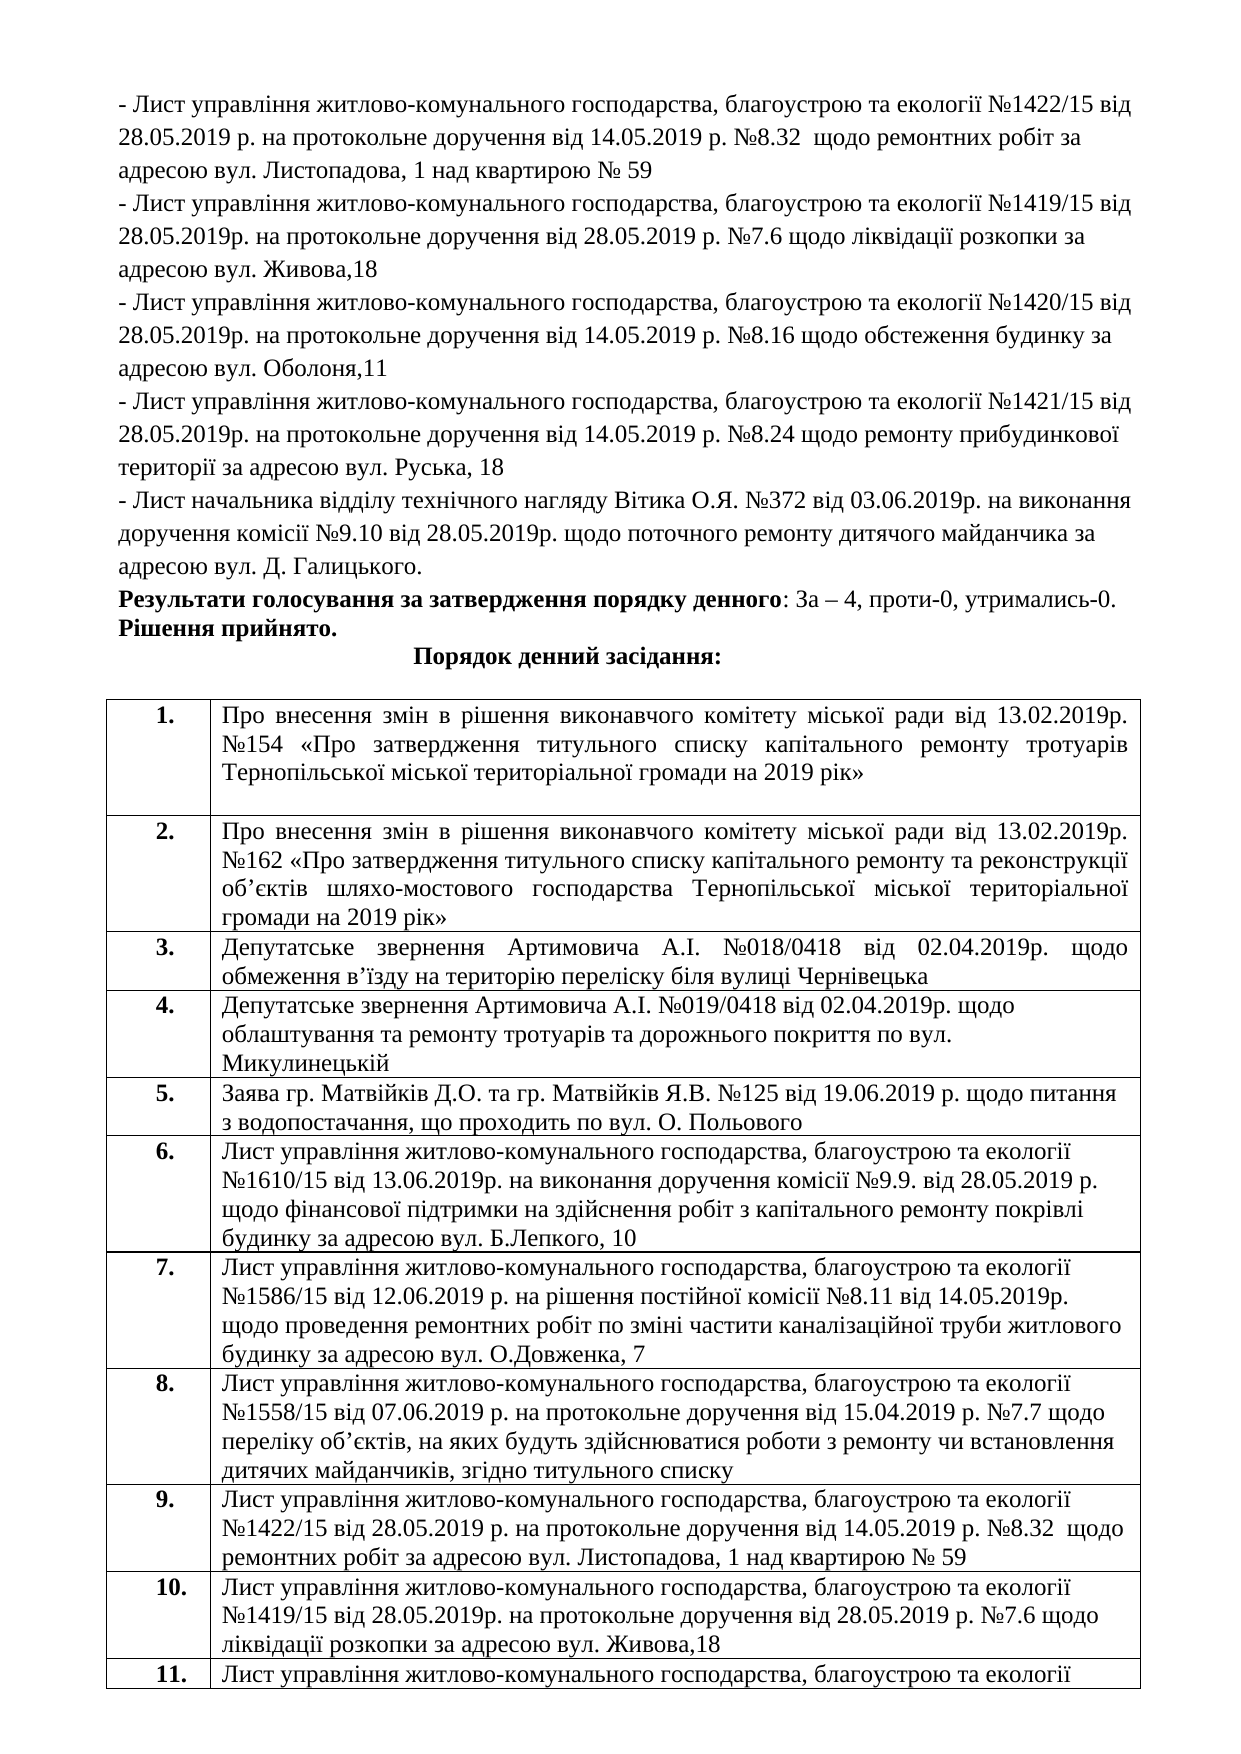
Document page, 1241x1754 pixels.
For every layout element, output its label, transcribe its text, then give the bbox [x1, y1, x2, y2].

text - Лист управління житлово-комунального господарства, благоустрою та екології №1420/15 від 28.05.2019р. на протокольне доручення від 14.05.2019 р. №8.16 щодо обстеження будинку за адресою вул. Оболоня,11 [118, 287, 1152, 382]
table_cell Депутатське звернення Артимовича А.І. №019/0418 від 02.04.2019р. щодо облаштування та ремонту тротуарів та дорожнього покриття по вул. Микулинецькій [211, 991, 1140, 1077]
table_cell Лист управління житлово-комунального господарства, благоустрою та екології №1610/15 від 13.06.2019р. на виконання доручення комісії №9.9. від 28.05.2019 р. щодо фінансової підтримки на здійснення робіт з капітального ремонту покрівлі будинку за адресою вул. Б.Лепкого, 10 [211, 1136, 1140, 1251]
table_cell [107, 1572, 210, 1658]
table_cell [107, 991, 210, 1077]
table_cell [211, 1659, 1140, 1688]
text Порядок денний засідання: [339, 641, 1152, 670]
table_header [107, 700, 210, 815]
text - Лист начальника відділу технічного нагляду Вітика О.Я. №372 від 03.06.2019р. на виконання доручення комісії №9.10 від 28.05.2019р. щодо поточного ремонту дитячого майданчика за адресою вул. Д. Галицького. [118, 485, 1152, 580]
text - Лист управління житлово-комунального господарства, благоустрою та екології №1421/15 від 28.05.2019р. на протокольне доручення від 14.05.2019 р. №8.24 щодо ремонту прибудинкової території за адресою вул. Руська, 18 [118, 386, 1152, 481]
table_cell [107, 1078, 210, 1135]
text - Лист управління житлово-комунального господарства, благоустрою та екології №1419/15 від 28.05.2019р. на протокольне доручення від 28.05.2019 р. №7.6 щодо ліквідації розкопки за адресою вул. Живова,18 [118, 188, 1152, 282]
table_cell [107, 1659, 210, 1688]
text - Лист управління житлово-комунального господарства, благоустрою та екології №1422/15 від 28.05.2019 р. на протокольне доручення від 14.05.2019 р. №8.32 щодо ремонтних робіт за адресою вул. Листопадова, 1 над квартирою № 59 [118, 89, 1152, 183]
table_cell [107, 816, 210, 931]
text Результати голосування за затвердження порядку денного: За – 4, проти-0, утримались-0. Рішення прийнято. [118, 584, 1152, 641]
table_cell Про внесення змін в рішення виконавчого комітету міської ради від 13.02.2019р. №162 «Про затвердження титульного списку капітального ремонту та реконструкції об’єктів шляхо-мостового господарства Тернопільської міської територіальної громади на 2019 рік» [211, 816, 1140, 931]
table_header Про внесення змін в рішення виконавчого комітету міської ради від 13.02.2019р. №154 «Про затвердження титульного списку капітального ремонту тротуарів Тернопільської міської територіальної громади на 2019 рік» [211, 700, 1140, 815]
table_cell [107, 1136, 210, 1251]
table_cell [107, 1369, 210, 1483]
table_cell [107, 1485, 210, 1571]
table_cell Лист управління житлово-комунального господарства, благоустрою та екології №1586/15 від 12.06.2019 р. на рішення постійної комісії №8.11 від 14.05.2019р. щодо проведення ремонтних робіт по зміні частити каналізаційної труби житлового будинку за адресою вул. О.Довженка, 7 [211, 1253, 1140, 1367]
table_cell Депутатське звернення Артимовича А.І. №018/0418 від 02.04.2019р. щодо обмеження в’їзду на територію переліску біля вулиці Чернівецька [211, 932, 1140, 989]
table_cell Лист управління житлово-комунального господарства, благоустрою та екології №1422/15 від 28.05.2019 р. на протокольне доручення від 14.05.2019 р. №8.32 щодо ремонтних робіт за адресою вул. Листопадова, 1 над квартирою № 59 [211, 1485, 1140, 1571]
table_cell Заява гр. Матвійків Д.О. та гр. Матвійків Я.В. №125 від 19.06.2019 р. щодо питання з водопостачання, що проходить по вул. О. Польового [211, 1078, 1140, 1135]
table_cell [107, 932, 210, 989]
table_cell Лист управління житлово-комунального господарства, благоустрою та екології №1419/15 від 28.05.2019р. на протокольне доручення від 28.05.2019 р. №7.6 щодо ліквідації розкопки за адресою вул. Живова,18 [211, 1572, 1140, 1658]
table_cell [107, 1253, 210, 1367]
table_cell Лист управління житлово-комунального господарства, благоустрою та екології №1558/15 від 07.06.2019 р. на протокольне доручення від 15.04.2019 р. №7.7 щодо переліку об’єктів, на яких будуть здійснюватися роботи з ремонту чи встановлення дитячих майданчиків, згідно титульного списку [211, 1369, 1140, 1483]
